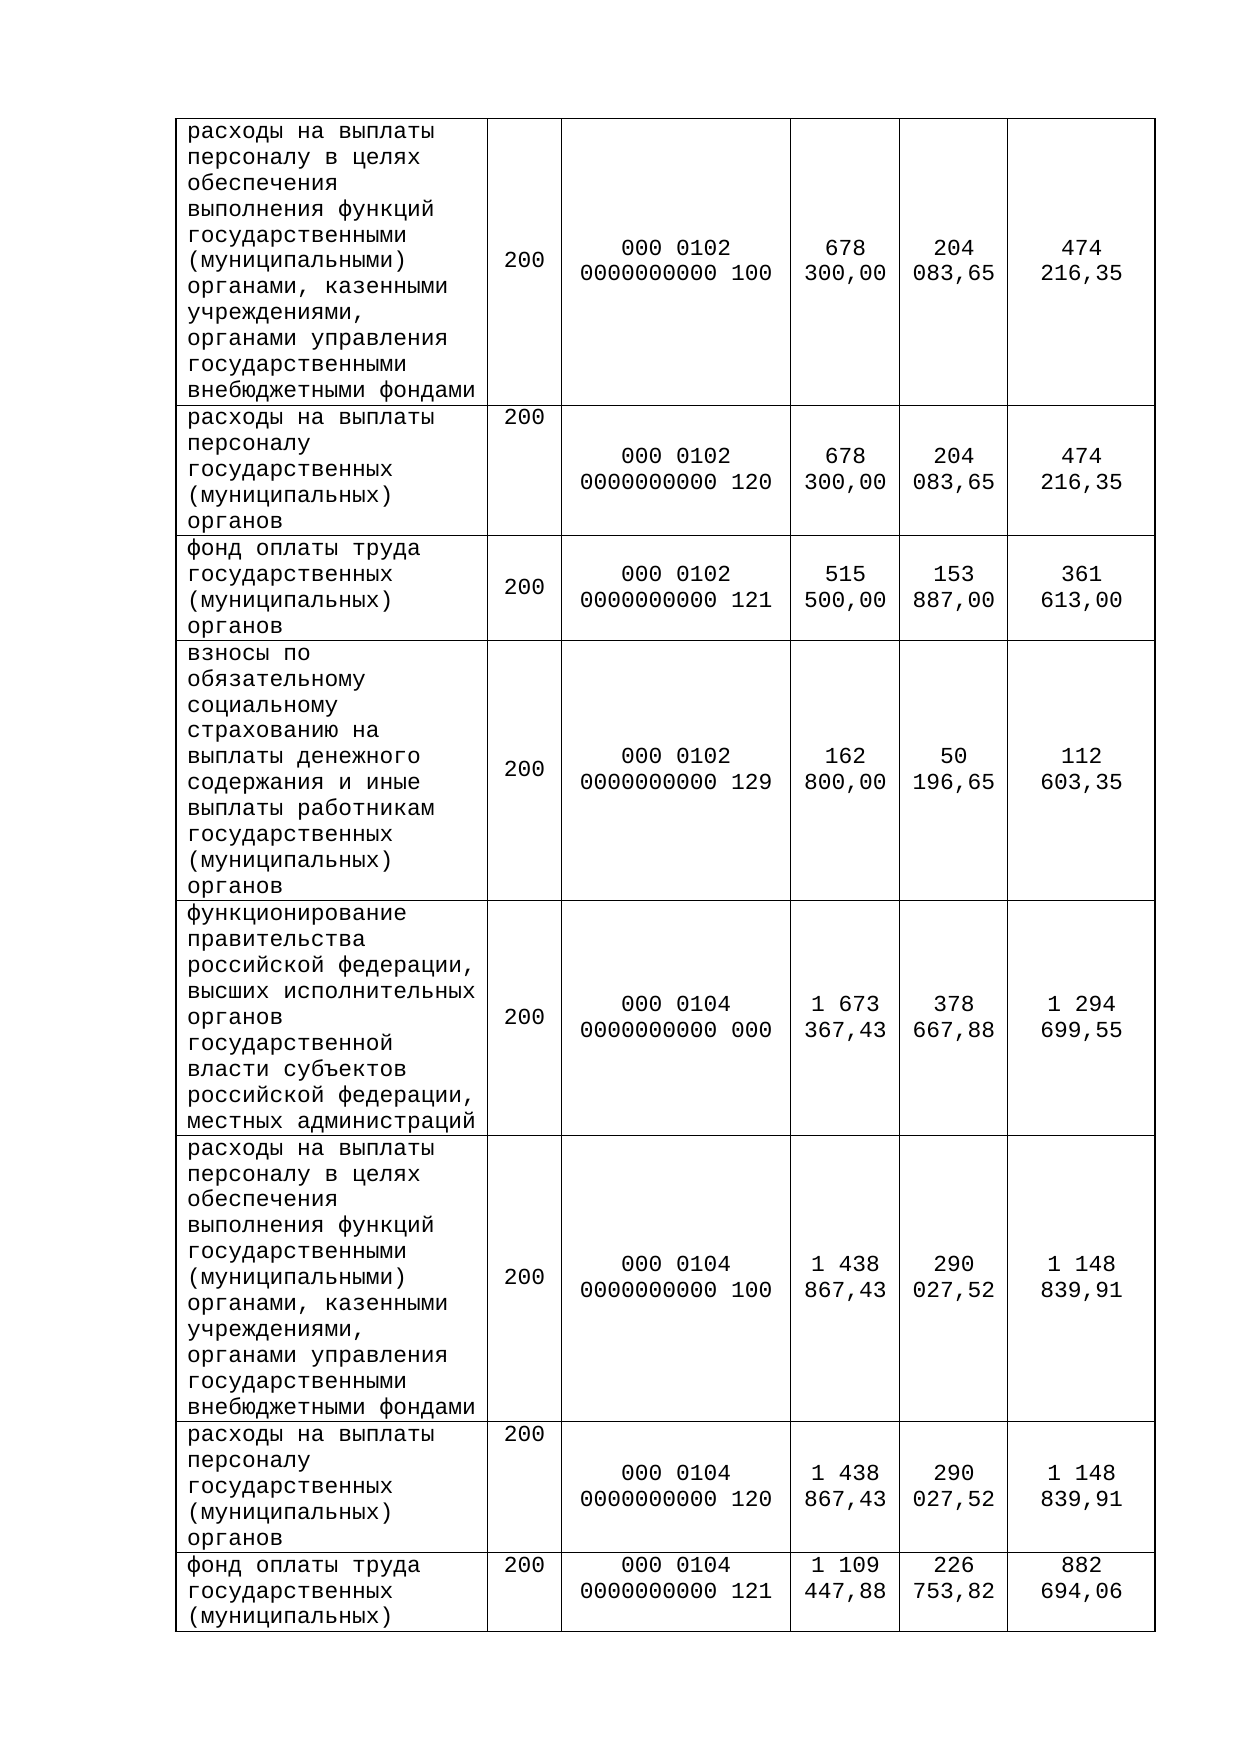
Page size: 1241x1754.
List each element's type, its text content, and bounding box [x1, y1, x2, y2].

table_cell 1 109 447,88 [791, 1553, 899, 1631]
table_cell 200 [488, 641, 561, 900]
table_cell 378 667,88 [900, 901, 1007, 1135]
table_cell взносы по обязательному социальному страхованию на выплаты денежного содержания и иные выплаты работникам государственных (муниципальных) органов [177, 641, 487, 900]
table_cell 515 500,00 [791, 536, 899, 640]
table_cell расходы на выплаты персоналу государственных (муниципальных) органов [177, 406, 487, 535]
table_cell 474 216,35 [1008, 119, 1154, 404]
table_cell 204 083,65 [900, 406, 1007, 535]
table_cell 678 300,00 [791, 406, 899, 535]
table_cell 000 0104 0000000000 120 [562, 1422, 790, 1552]
table_cell 200 [488, 406, 561, 535]
table_cell 1 673 367,43 [791, 901, 899, 1135]
table_cell 112 603,35 [1008, 641, 1154, 900]
table_cell расходы на выплаты персоналу в целях обеспечения выполнения функций государственными (муниципальными) органами, казенными учреждениями, органами управления государственными внебюджетными фондами [177, 1136, 487, 1421]
table_cell расходы на выплаты персоналу государственных (муниципальных) органов [177, 1422, 487, 1552]
table_cell функционирование правительства российской федерации, высших исполнительных органов государственной власти субъектов российской федерации, местных администраций [177, 901, 487, 1135]
table_cell 000 0104 0000000000 000 [562, 901, 790, 1135]
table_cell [562, 1553, 790, 1631]
table_cell 1 438 867,43 [791, 1422, 899, 1552]
table_cell 1 148 839,91 [1008, 1136, 1154, 1421]
table_cell 361 613,00 [1008, 536, 1154, 640]
table_cell 226 753,82 [900, 1553, 1007, 1631]
table_cell 000 0102 0000000000 120 [562, 406, 790, 535]
table_cell 000 0102 0000000000 129 [562, 641, 790, 900]
table_cell расходы на выплаты персоналу в целях обеспечения выполнения функций государственными (муниципальными) органами, казенными учреждениями, органами управления государственными внебюджетными фондами [177, 119, 487, 404]
table_cell 200 [488, 1553, 561, 1631]
table_cell 50 196,65 [900, 641, 1007, 900]
table_cell 1 294 699,55 [1008, 901, 1154, 1135]
table_cell 200 [488, 1136, 561, 1421]
table_cell фонд оплаты труда государственных (муниципальных) органов [177, 536, 487, 640]
table_cell 474 216,35 [1008, 406, 1154, 535]
table_cell 290 027,52 [900, 1422, 1007, 1552]
table_cell 000 0102 0000000000 100 [562, 119, 790, 404]
table_cell 162 800,00 [791, 641, 899, 900]
table_cell 290 027,52 [900, 1136, 1007, 1421]
table_cell 1 148 839,91 [1008, 1422, 1154, 1552]
table_cell 1 438 867,43 [791, 1136, 899, 1421]
table_cell 678 300,00 [791, 119, 899, 404]
table_cell 204 083,65 [900, 119, 1007, 404]
table_cell 000 0102 0000000000 121 [562, 536, 790, 640]
table_cell 200 [488, 901, 561, 1135]
table_cell 200 [488, 536, 561, 640]
table_cell 200 [488, 119, 561, 404]
table_cell 153 887,00 [900, 536, 1007, 640]
table_cell 200 [488, 1422, 561, 1552]
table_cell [177, 1553, 487, 1631]
table_cell 882 694,06 [1008, 1553, 1154, 1631]
table_cell 000 0104 0000000000 100 [562, 1136, 790, 1421]
